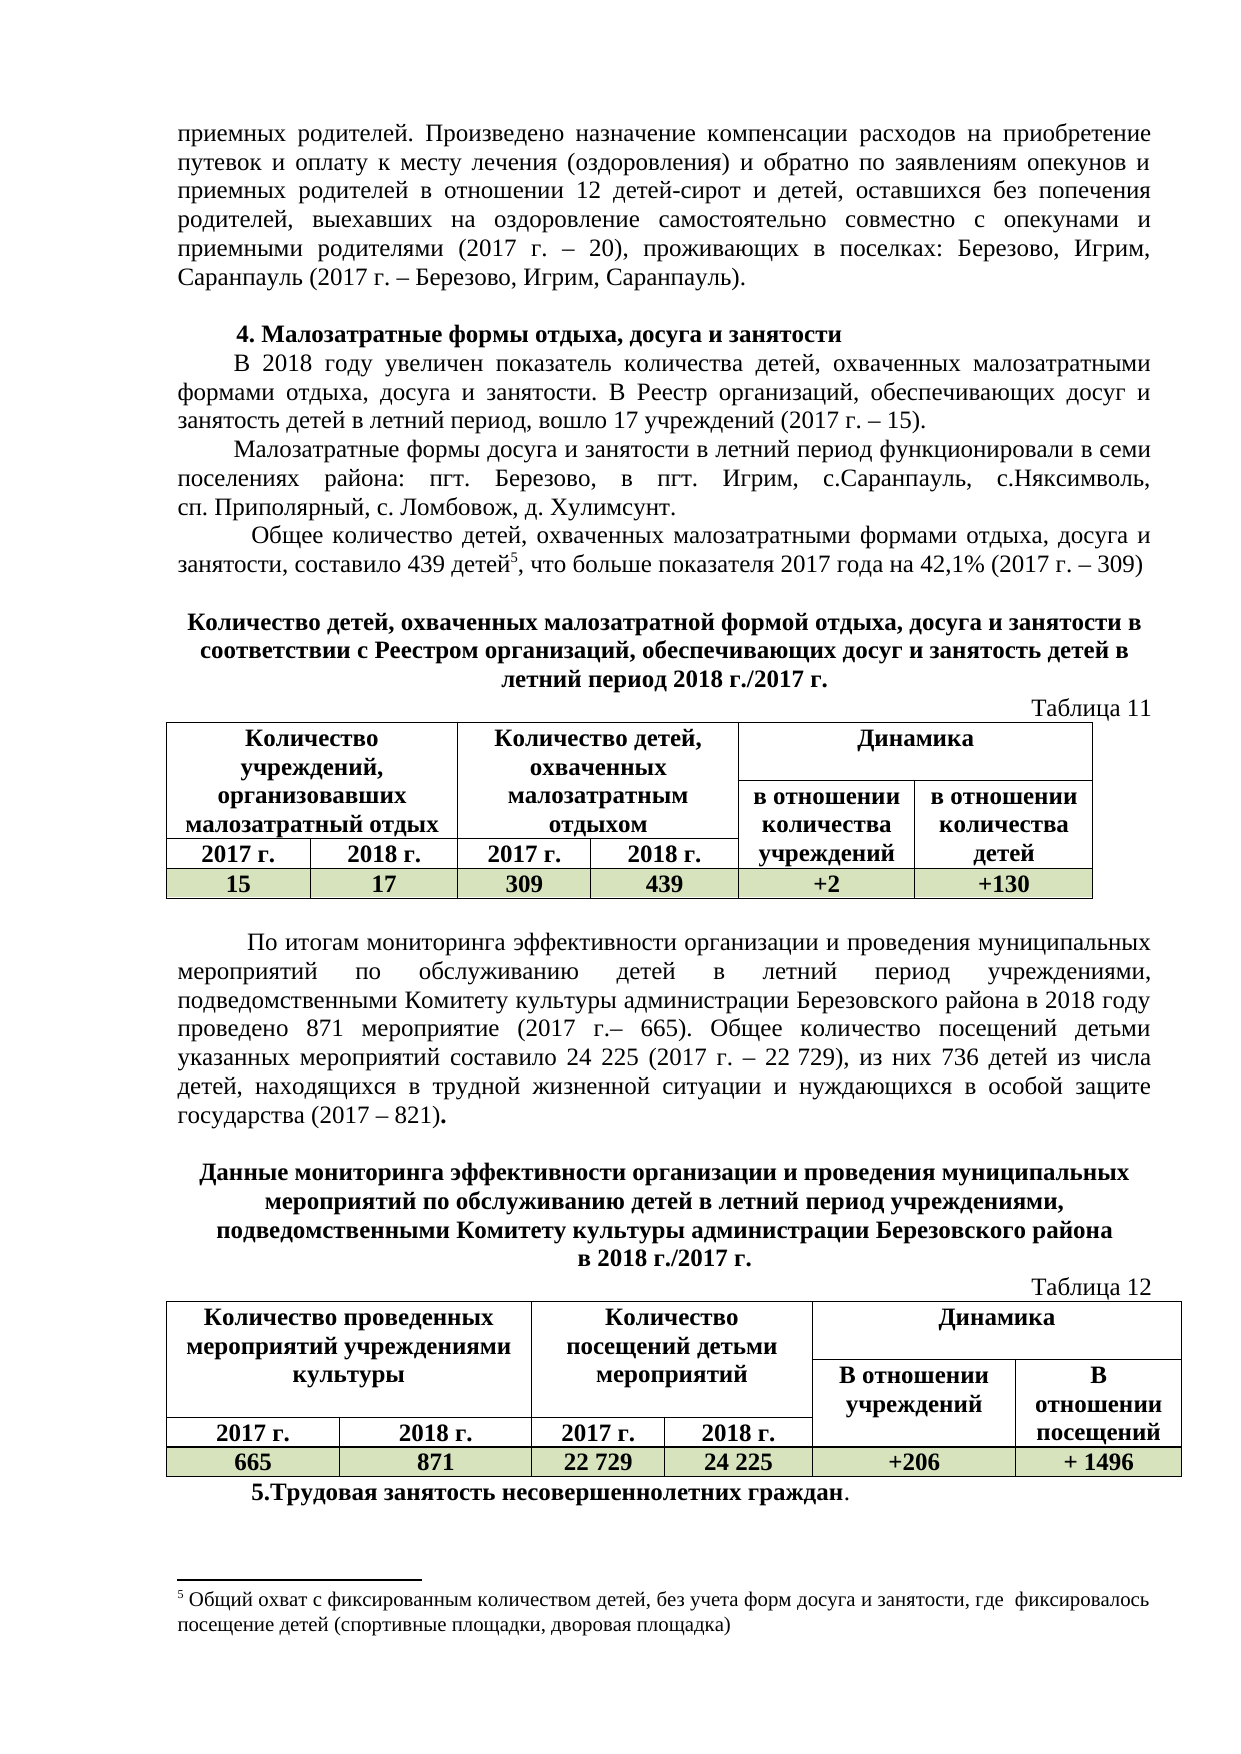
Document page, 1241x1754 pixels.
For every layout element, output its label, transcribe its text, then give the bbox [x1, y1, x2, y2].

table_cell 2017 г. [167, 1418, 339, 1446]
table_header Количество детей, охваченных малозатратным отдыхом [458, 723, 738, 838]
text 5.Трудовая занятость несовершеннолетних граждан. [177, 1477, 1152, 1506]
table_header Количество посещений детьми мероприятий [532, 1302, 812, 1417]
table_header Количество проведенных мероприятий учреждениями культуры [167, 1302, 531, 1417]
text Таблица 12 [177, 1272, 1152, 1301]
text По итогам мониторинга эффективности организации и проведения муниципальных мероприятий по обслуживанию детей в летний период учреждениями, подведомственными Комитету культуры администрации Березовского района в 2018 году проведено 871 мероприятие (2017 г.– 665). Общее количество посещений детьми указанных мероприятий составило 24 225 (2017 г. – 22 729), из них 736 детей из числа детей, находящихся в трудной жизненной ситуации и нуждающихся в особой защите государства (2017 – 821). [177, 927, 1152, 1128]
table_cell +2 [739, 869, 914, 897]
table_cell 439 [591, 869, 738, 897]
table_cell 2018 г. [311, 839, 457, 868]
text Общее количество детей, охваченных малозатратными формами отдыха, досуга и занятости, составило 439 детей, что больше показателя 2017 года на 42,1% (2017 г. – 309) [177, 521, 1152, 578]
table_cell в отношении количества детей [915, 781, 1092, 868]
table_cell 665 [167, 1448, 339, 1476]
table_cell 24 225 [665, 1448, 812, 1476]
table_header Количество учреждений, организовавших малозатратный отдых [167, 723, 457, 838]
table_cell 15 [167, 869, 310, 897]
table_cell В отношении учреждений [813, 1360, 1015, 1446]
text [177, 118, 1152, 291]
text в 2018 г./2017 г. [177, 1243, 1152, 1272]
text Таблица 11 [177, 693, 1152, 722]
table_cell 2017 г. [532, 1418, 664, 1446]
table_header Динамика [813, 1302, 1181, 1359]
table_cell 309 [458, 869, 590, 897]
table_cell 2017 г. [167, 839, 310, 868]
table_cell В отношении посещений [1016, 1360, 1181, 1446]
text В 2018 году увеличен показатель количества детей, охваченных малозатратными формами отдыха, досуга и занятости. В Реестр организаций, обеспечивающих досуг и занятость детей в летний период, вошло 17 учреждений (2017 г. – 15). [177, 348, 1152, 434]
text Данные мониторинга эффективности организации и проведения муниципальных мероприятий по обслуживанию детей в летний период учреждениями, подведомственными Комитету культуры администрации Березовского района [177, 1157, 1152, 1243]
table_cell 2018 г. [665, 1418, 812, 1446]
text 4. Малозатратные формы отдыха, досуга и занятости [177, 319, 1152, 348]
table_cell 17 [311, 869, 457, 897]
table_cell +130 [915, 869, 1092, 897]
table_cell 22 729 [532, 1448, 664, 1476]
text Малозатратные формы досуга и занятости в летний период функционировали в семи поселениях района: пгт. Березово, в пгт. Игрим, с.Саранпауль, с.Няксимволь, сп. Приполярный, с. Ломбовож, д. Хулимсунт. [177, 434, 1152, 521]
table_cell + 1496 [1016, 1448, 1181, 1476]
table_cell 2017 г. [458, 839, 590, 868]
table_cell в отношении количества учреждений [739, 781, 914, 868]
text Количество детей, охваченных малозатратной формой отдыха, досуга и занятости в соответствии с Реестром организаций, обеспечивающих досуг и занятость детей в летний период 2018 г./2017 г. [177, 607, 1152, 693]
table_header Динамика [739, 723, 1092, 780]
table_cell 2018 г. [591, 839, 738, 868]
table_cell +206 [813, 1448, 1015, 1476]
table_cell 2018 г. [340, 1418, 531, 1446]
table_cell 871 [340, 1448, 531, 1476]
